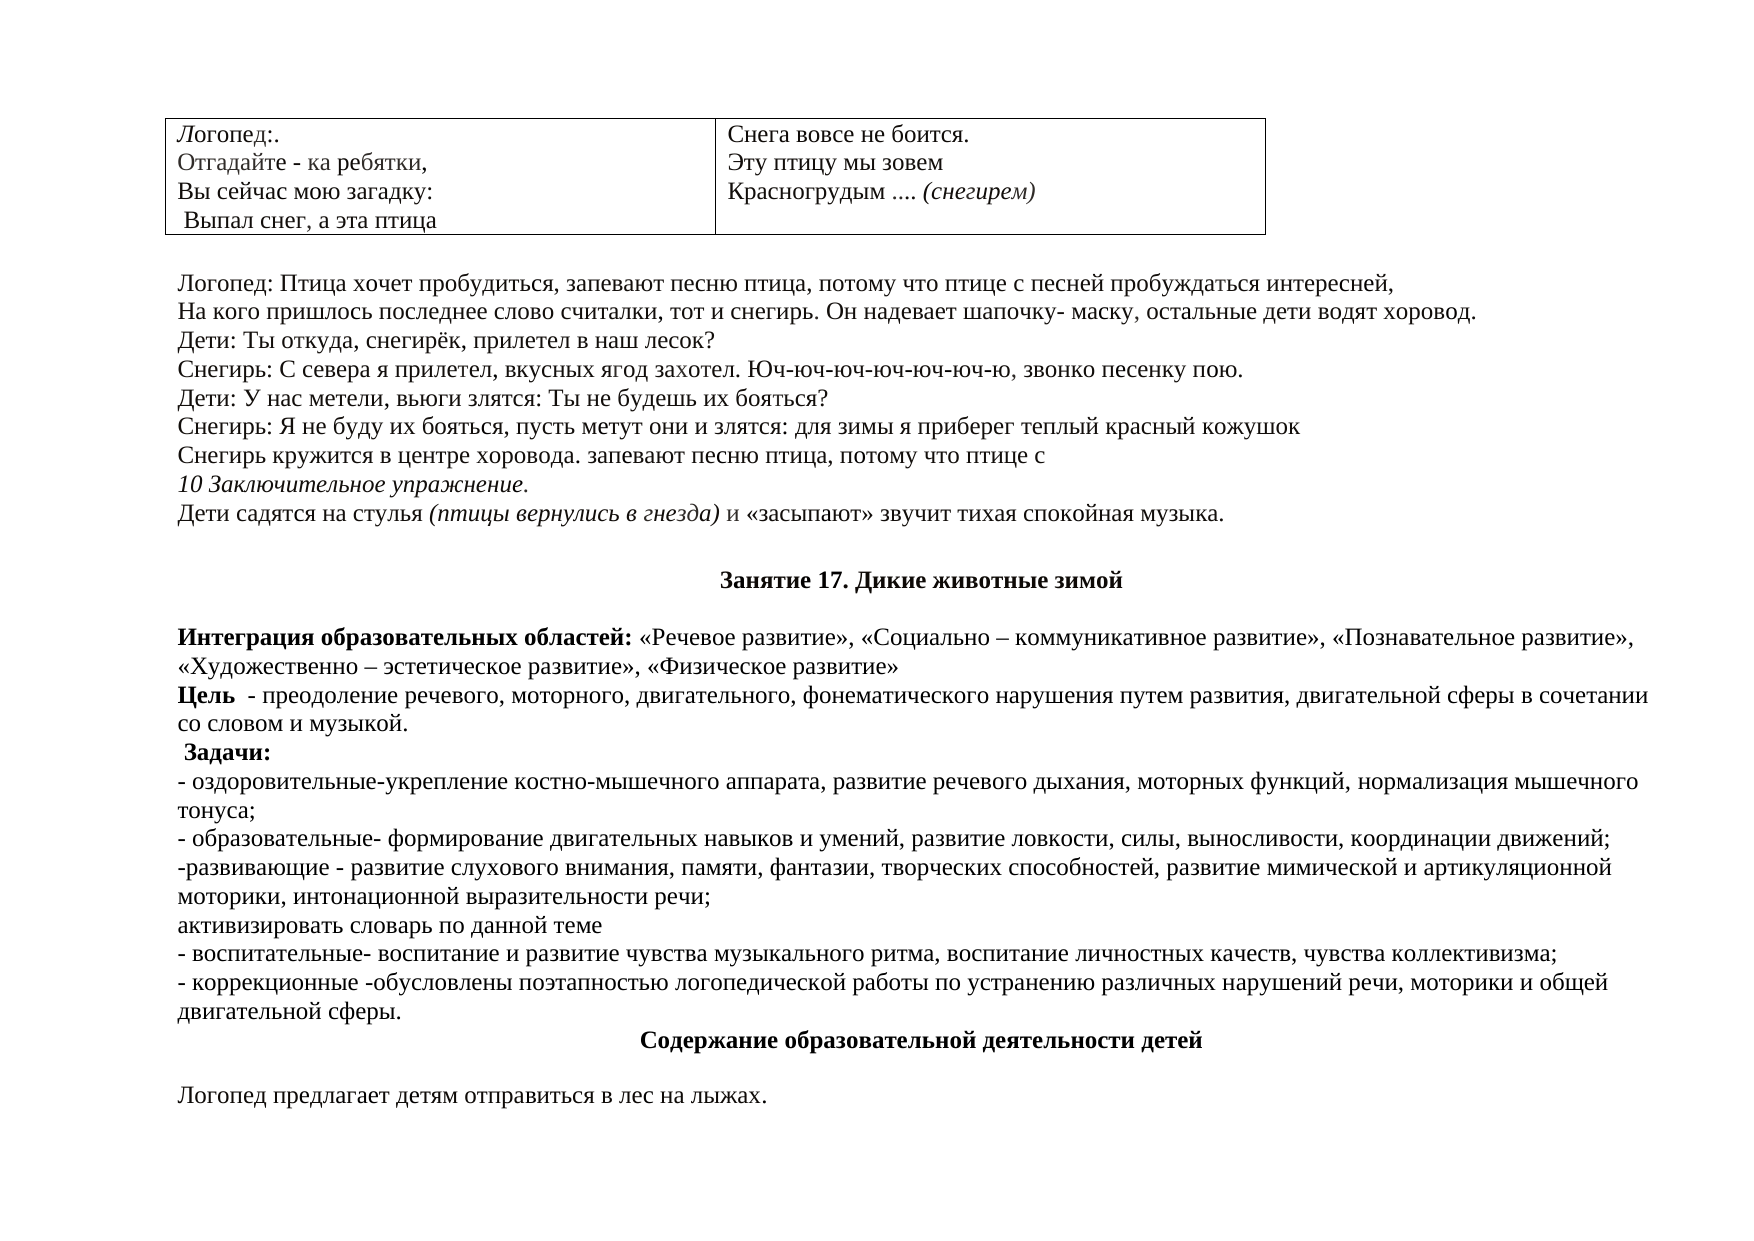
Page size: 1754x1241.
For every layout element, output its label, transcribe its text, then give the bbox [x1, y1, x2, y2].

text Дети: Ты откуда, снегирёк, прилетел в наш лесок? [177, 325, 1665, 354]
text -развивающие - развитие слухового внимания, памяти, фантазии, творческих способностей, развитие мимической и артикуляционной моторики, интонационной выразительности речи; [177, 852, 1665, 910]
text Снегирь кружится в центре хоровода. запевают песню птица, потому что птице с [177, 440, 1665, 469]
text Дети: У нас метели, вьюги злятся: Ты не будешь их бояться? [177, 383, 1665, 411]
text активизировать словарь по данной теме - воспитательные- воспитание и развитие чувства музыкального ритма, воспитание личностных качеств, чувства коллективизма; - коррекционные -обусловлены поэтапностью логопедической работы по устранению различных нарушений речи, моторики и общей двигательной сферы. [177, 910, 1665, 1025]
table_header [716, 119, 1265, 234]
text Занятие 17. Дикие животные зимой [177, 565, 1665, 593]
text Снегирь: С севера я прилетел, вкусных ягод захотел. Юч-юч-юч-юч-юч-юч-ю, звонко песенку пою. [177, 354, 1665, 383]
text Дети садятся на стулья (птицы вернулись в гнезда) и «засыпают» звучит тихая спокойная музыка. [177, 498, 1665, 526]
text На кого пришлось последнее слово считалки, тот и снегирь. Он надевает шапочку- маску, остальные дети водят хоровод. [177, 296, 1665, 325]
text Содержание образовательной деятельности детей [177, 1025, 1665, 1053]
text Логопед: Птица хочет пробудиться, запевают песню птица, потому что птице с песней пробуждаться интересней, [177, 268, 1665, 296]
text 10 Заключительное уnражнение. [177, 469, 1665, 498]
text Снегирь: Я не буду их бояться, пусть метут они и злятся: для зимы я приберег теплый красный кожушок [177, 411, 1665, 440]
text Цель - преодоление речевого, моторного, двигательного, фонематического нарушения путем развития, двигательной сферы в сочетании со словом и музыкой. Задачи: - оздоровительные-укрепление костно-мышечного аппарата, развитие речевого дыхания, моторных функций, нормализация мышечного тонуса; - образовательные- формирование двигательных навыков и умений, развитие ловкости, силы, выносливости, координации движений; [177, 680, 1665, 852]
text Интеграция образовательных областей: «Речевое развитие», «Социально – коммуникативное развитие», «Познавательное развитие», «Художественно – эстетическое развитие», «Физическое развитие» [177, 622, 1665, 680]
text Логопед предлагает детям отправиться в лес на лыжах. [177, 1080, 1665, 1109]
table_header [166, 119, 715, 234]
